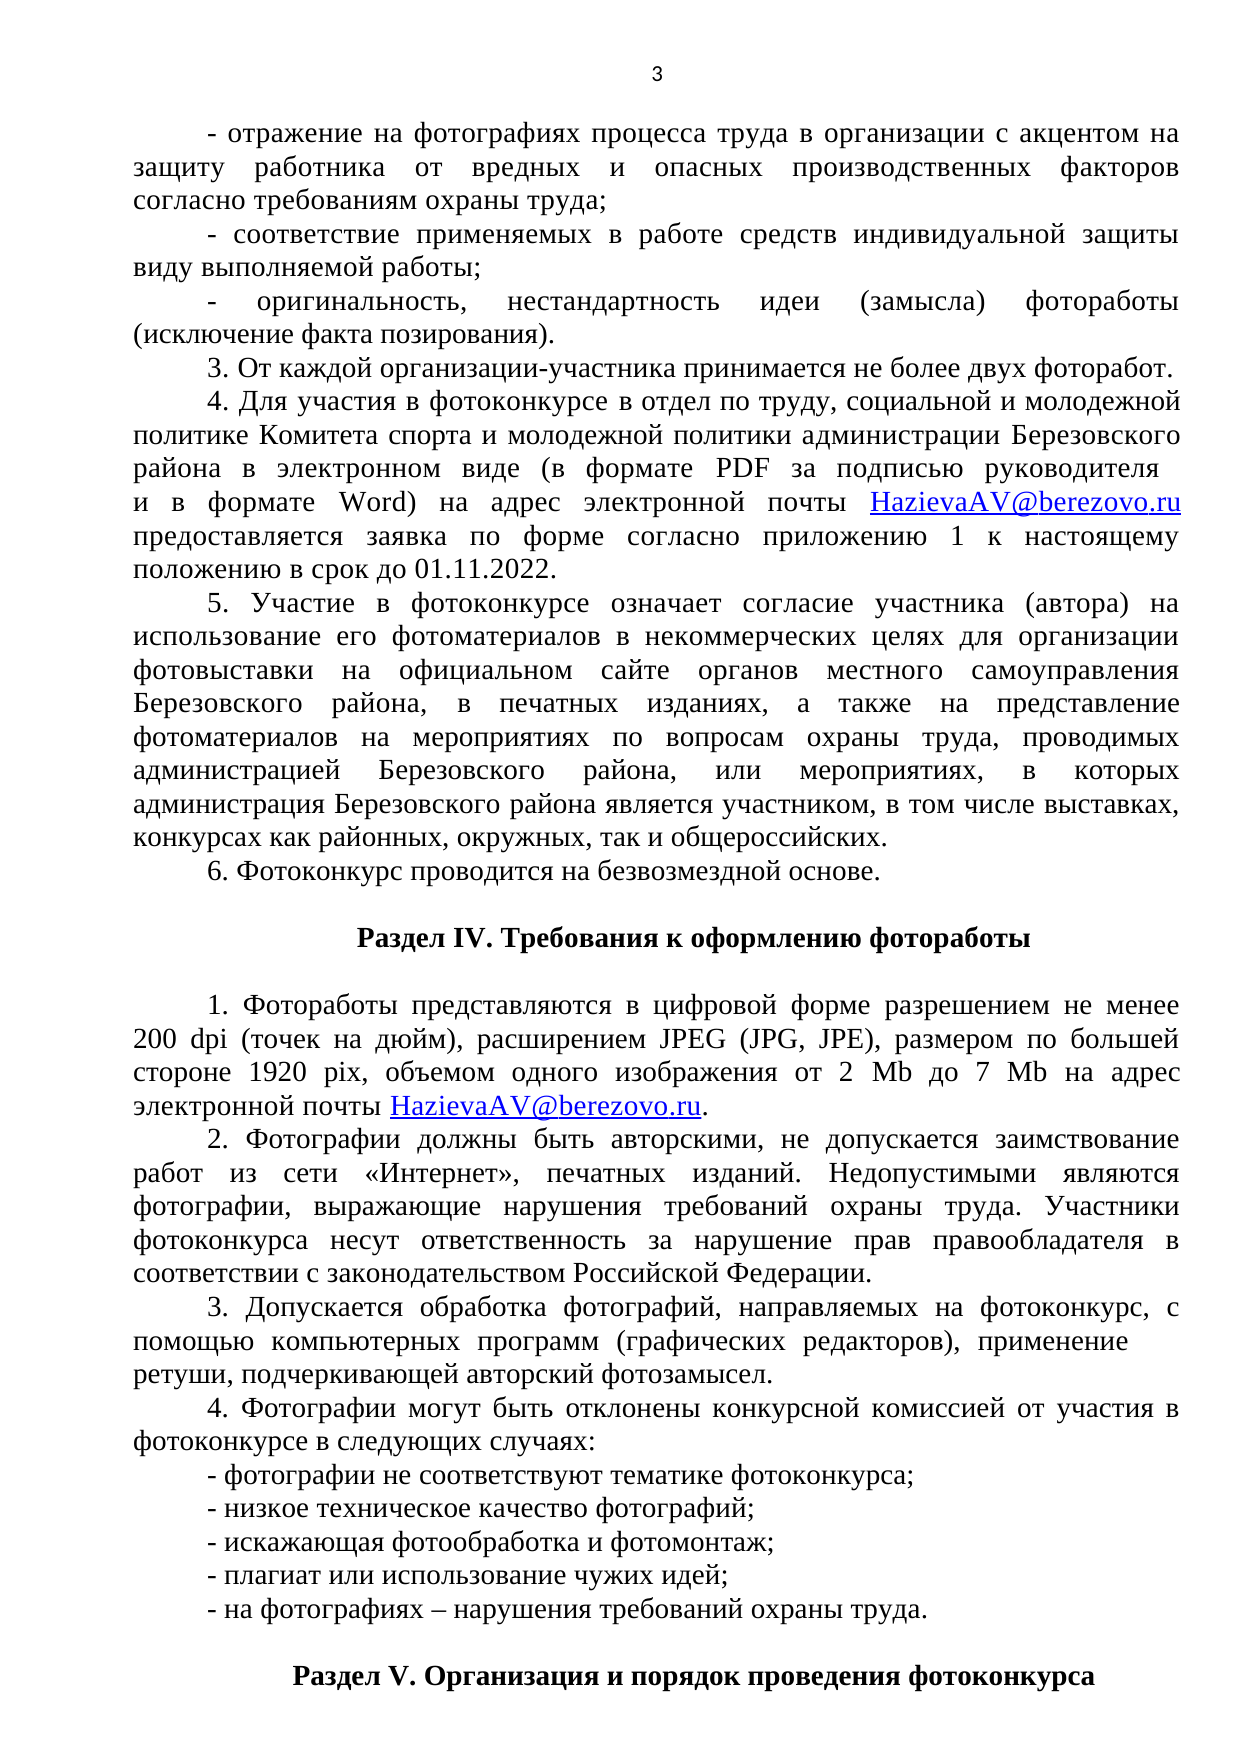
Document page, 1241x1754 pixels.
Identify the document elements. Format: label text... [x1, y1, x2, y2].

text - низкое техническое качество фотографий; [133, 1490, 1181, 1524]
text 6. Фотоконкурс проводится на безвозмездной основе. [133, 853, 1181, 887]
text - соответствие применяемых в работе средств индивидуальной защиты виду выполняемой работы; [133, 216, 1181, 283]
text - отражение на фотографиях процесса труда в организации с акцентом на защиту работника от вредных и опасных производственных факторов согласно требованиям охраны труда; [133, 115, 1181, 216]
text 4. Фотографии могут быть отклонены конкурсной комиссией от участия в фотоконкурсе в следующих случаях: [133, 1390, 1181, 1457]
text - оригинальность, нестандартность идеи (замысла) фотоработы (исключение факта позирования). [133, 283, 1181, 350]
text - искажающая фотообработка и фотомонтаж; [133, 1524, 1181, 1557]
text 3. От каждой организации-участника принимается не более двух фоторабот. [133, 350, 1181, 383]
text 1. Фотоработы представляются в цифровой форме разрешением не менее 200 dpi (точек на дюйм), расширением JPEG (JPG, JPE), размером по большей стороне 1920 pix, объемом одного изображения от 2 Mb до 7 Mb на адрес электронной почты HazievaAV@berezovo.ru. [133, 987, 1181, 1121]
text 4. Для участия в фотоконкурсе в отдел по труду, социальной и молодежной политике Комитета спорта и молодежной политики администрации Березовского района в электронном виде (в формате PDF за подписью руководителя и в формате Word) на адрес электронной почты HazievaAV@berezovo.ru предоставляется заявка по форме согласно приложению 1 к настоящему положению в срок до 01.11.2022. [133, 383, 1181, 585]
text 5. Участие в фотоконкурсе означает согласие участника (автора) на использование его фотоматериалов в некоммерческих целях для организации фотовыставки на официальном сайте органов местного самоуправления Березовского района, в печатных изданиях, а также на представление фотоматериалов на мероприятиях по вопросам охраны труда, проводимых администрацией Березовского района, или мероприятиях, в которых администрация Березовского района является участником, в том числе выставках, конкурсах как районных, окружных, так и общероссийских. [133, 585, 1181, 853]
text - на фотографиях – нарушения требований охраны труда. [133, 1591, 1181, 1624]
text 3. Допускается обработка фотографий, направляемых на фотоконкурс, с помощью компьютерных программ (графических редакторов), применение ретуши, подчеркивающей авторский фотозамысел. [133, 1289, 1181, 1390]
text - плагиат или использование чужих идей; [133, 1557, 1181, 1591]
text Раздел V. Организация и порядок проведения фотоконкурса [133, 1658, 1181, 1692]
text 2. Фотографии должны быть авторскими, не допускается заимствование работ из сети «Интернет», печатных изданий. Недопустимыми являются фотографии, выражающие нарушения требований охраны труда. Участники фотоконкурса несут ответственность за нарушение прав правообладателя в соответствии с законодательством Российской Федерации. [133, 1121, 1181, 1289]
text Раздел IV. Требования к оформлению фотоработы [133, 920, 1181, 954]
text - фотографии не соответствуют тематике фотоконкурса; [133, 1457, 1181, 1490]
